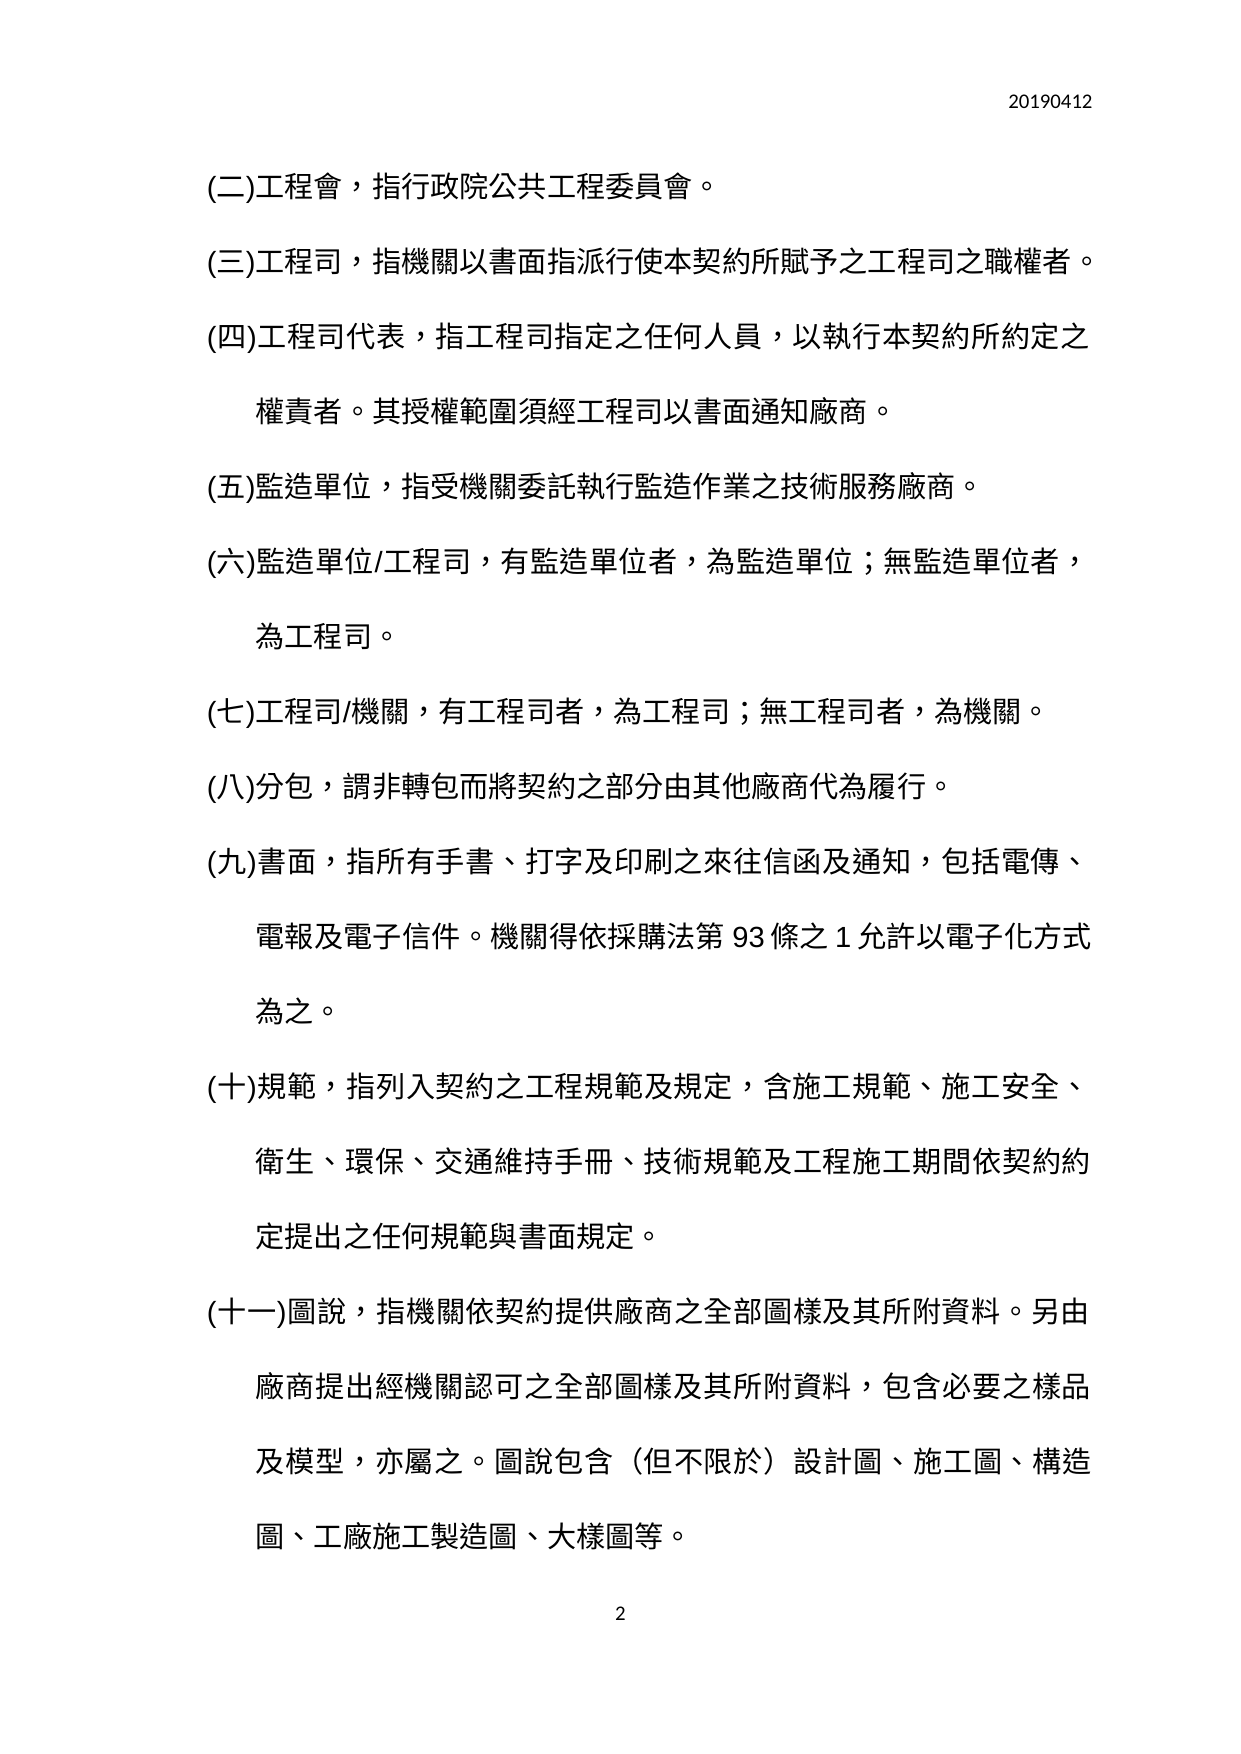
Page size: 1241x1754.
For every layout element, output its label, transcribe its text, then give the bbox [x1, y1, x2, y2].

text (十)規範，指列入契約之工程規範及規定，含施工規範、施工安全、衛生、環保、交通維持手冊、技術規範及工程施工期間依契約約定提出之任何規範與書面規定。 [207, 1048, 1092, 1273]
text (十一)圖說，指機關依契約提供廠商之全部圖樣及其所附資料。另由廠商提出經機關認可之全部圖樣及其所附資料，包含必要之樣品及模型，亦屬之。圖說包含（但不限於）設計圖、施工圖、構造圖、工廠施工製造圖、大樣圖等。 [207, 1273, 1092, 1573]
text (三)工程司，指機關以書面指派行使本契約所賦予之工程司之職權者。 [148, 223, 1092, 298]
text (七)工程司/機關，有工程司者，為工程司；無工程司者，為機關。 [148, 673, 1092, 748]
text (八)分包，謂非轉包而將契約之部分由其他廠商代為履行。 [148, 748, 1092, 823]
text (二)工程會，指行政院公共工程委員會。 [148, 148, 1092, 223]
text (六)監造單位/工程司，有監造單位者，為監造單位；無監造單位者，為工程司。 [207, 523, 1092, 673]
text (四)工程司代表，指工程司指定之任何人員，以執行本契約所約定之權責者。其授權範圍須經工程司以書面通知廠商。 [207, 298, 1092, 448]
text (九)書面，指所有手書、打字及印刷之來往信函及通知，包括電傳、電報及電子信件。機關得依採購法第93條之1允許以電子化方式為之。 [207, 823, 1092, 1048]
text (五)監造單位，指受機關委託執行監造作業之技術服務廠商。 [148, 448, 1092, 523]
